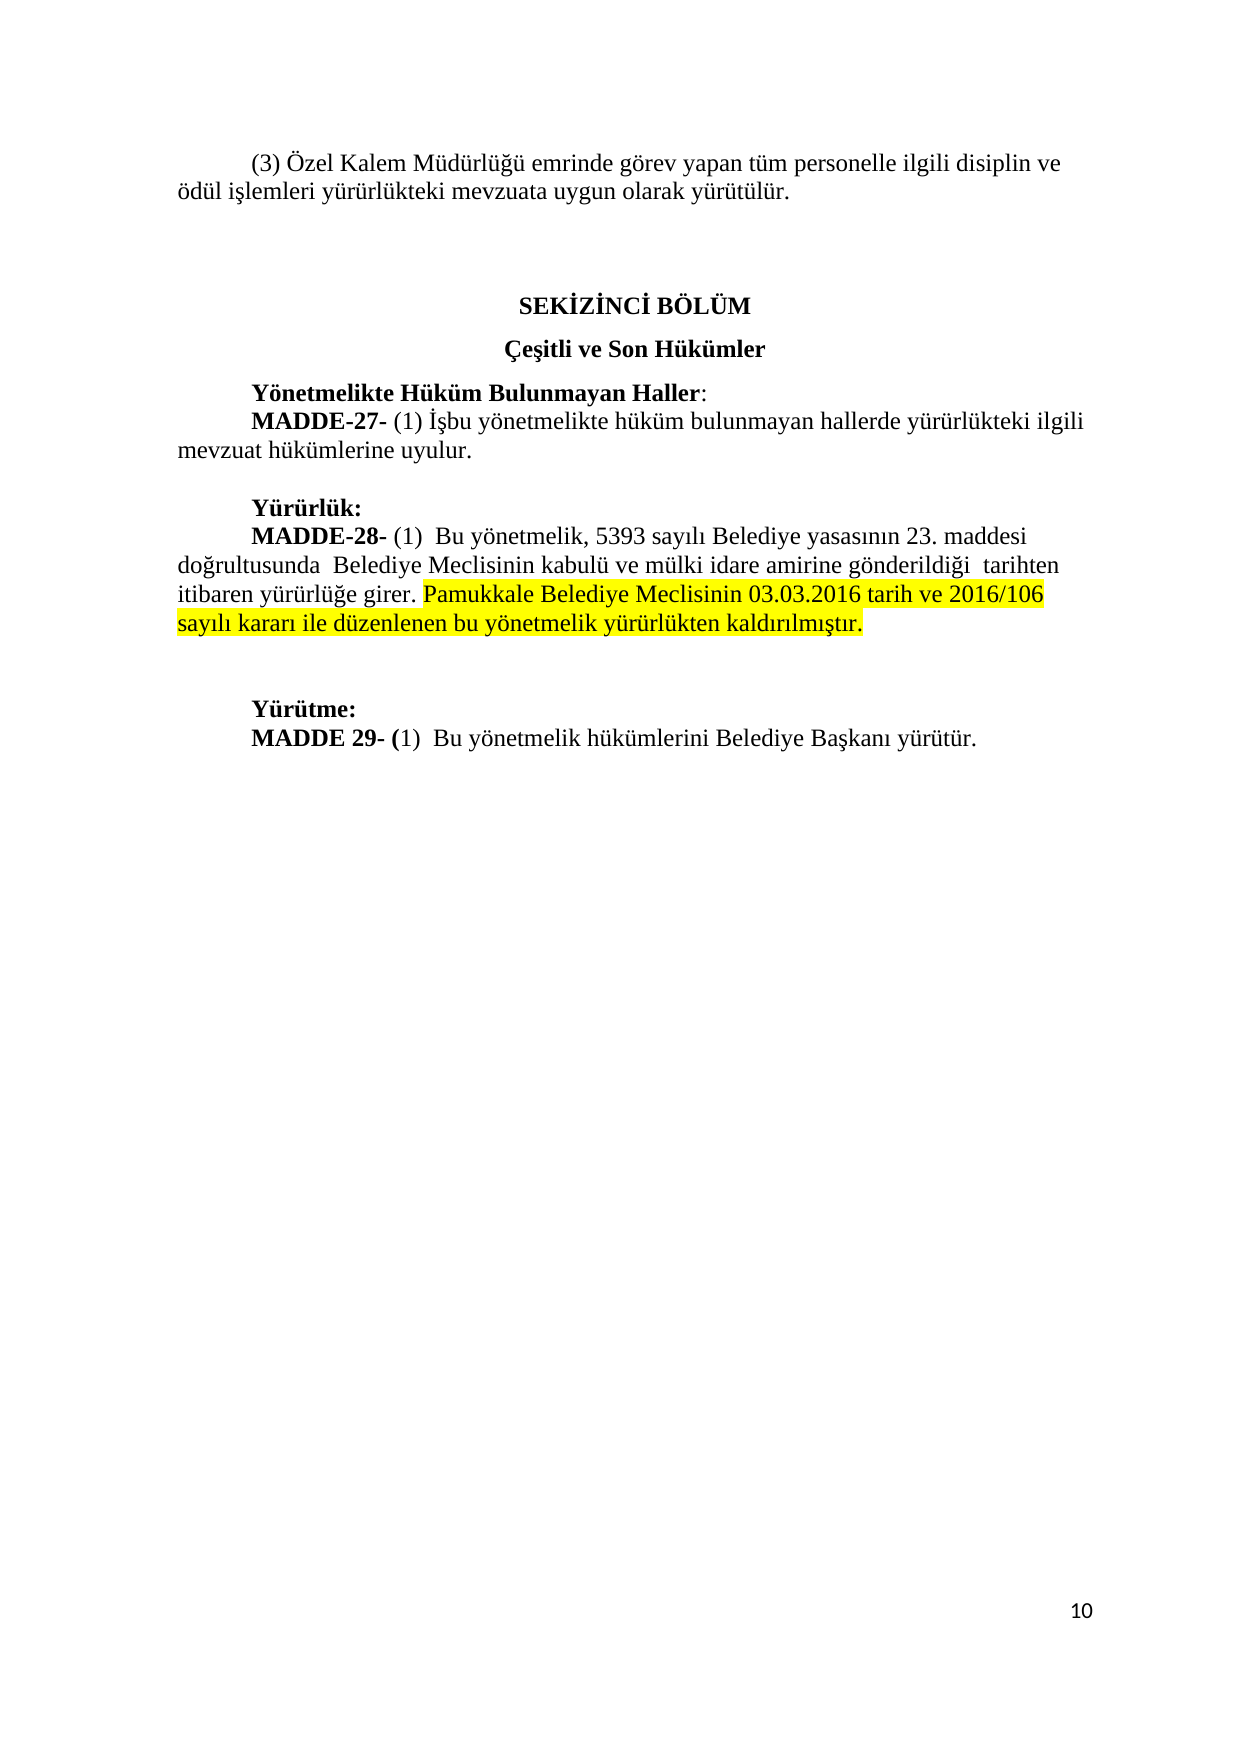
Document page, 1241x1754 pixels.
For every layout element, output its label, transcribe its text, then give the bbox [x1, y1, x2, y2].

text SEKİZİNCİ BÖLÜM [177, 291, 1093, 320]
text Yönetmelikte Hüküm Bulunmayan Haller: MADDE-27- (1) İşbu yönetmelikte hüküm bulunmayan hallerde yürürlükteki ilgili mevzuat hükümlerine uyulur. [177, 378, 1093, 464]
text Yürürlük: MADDE-28- (1) Bu yönetmelik, 5393 sayılı Belediye yasasının 23. maddesi doğrultusunda Belediye Meclisinin kabulü ve mülki idare amirine gönderildiği tarihten itibaren yürürlüğe girer. Pamukkale Belediye Meclisinin 03.03.2016 tarih ve 2016/106 sayılı kararı ile düzenlenen bu yönetmelik yürürlükten kaldırılmıştır. [177, 493, 1093, 636]
text (3) Özel Kalem Müdürlüğü emrinde görev yapan tüm personelle ilgili disiplin ve ödül işlemleri yürürlükteki mevzuata uygun olarak yürütülür. [177, 148, 1093, 205]
text Çeşitli ve Son Hükümler [177, 334, 1093, 363]
text Yürütme: MADDE 29- (1) Bu yönetmelik hükümlerini Belediye Başkanı yürütür. [177, 694, 1093, 751]
